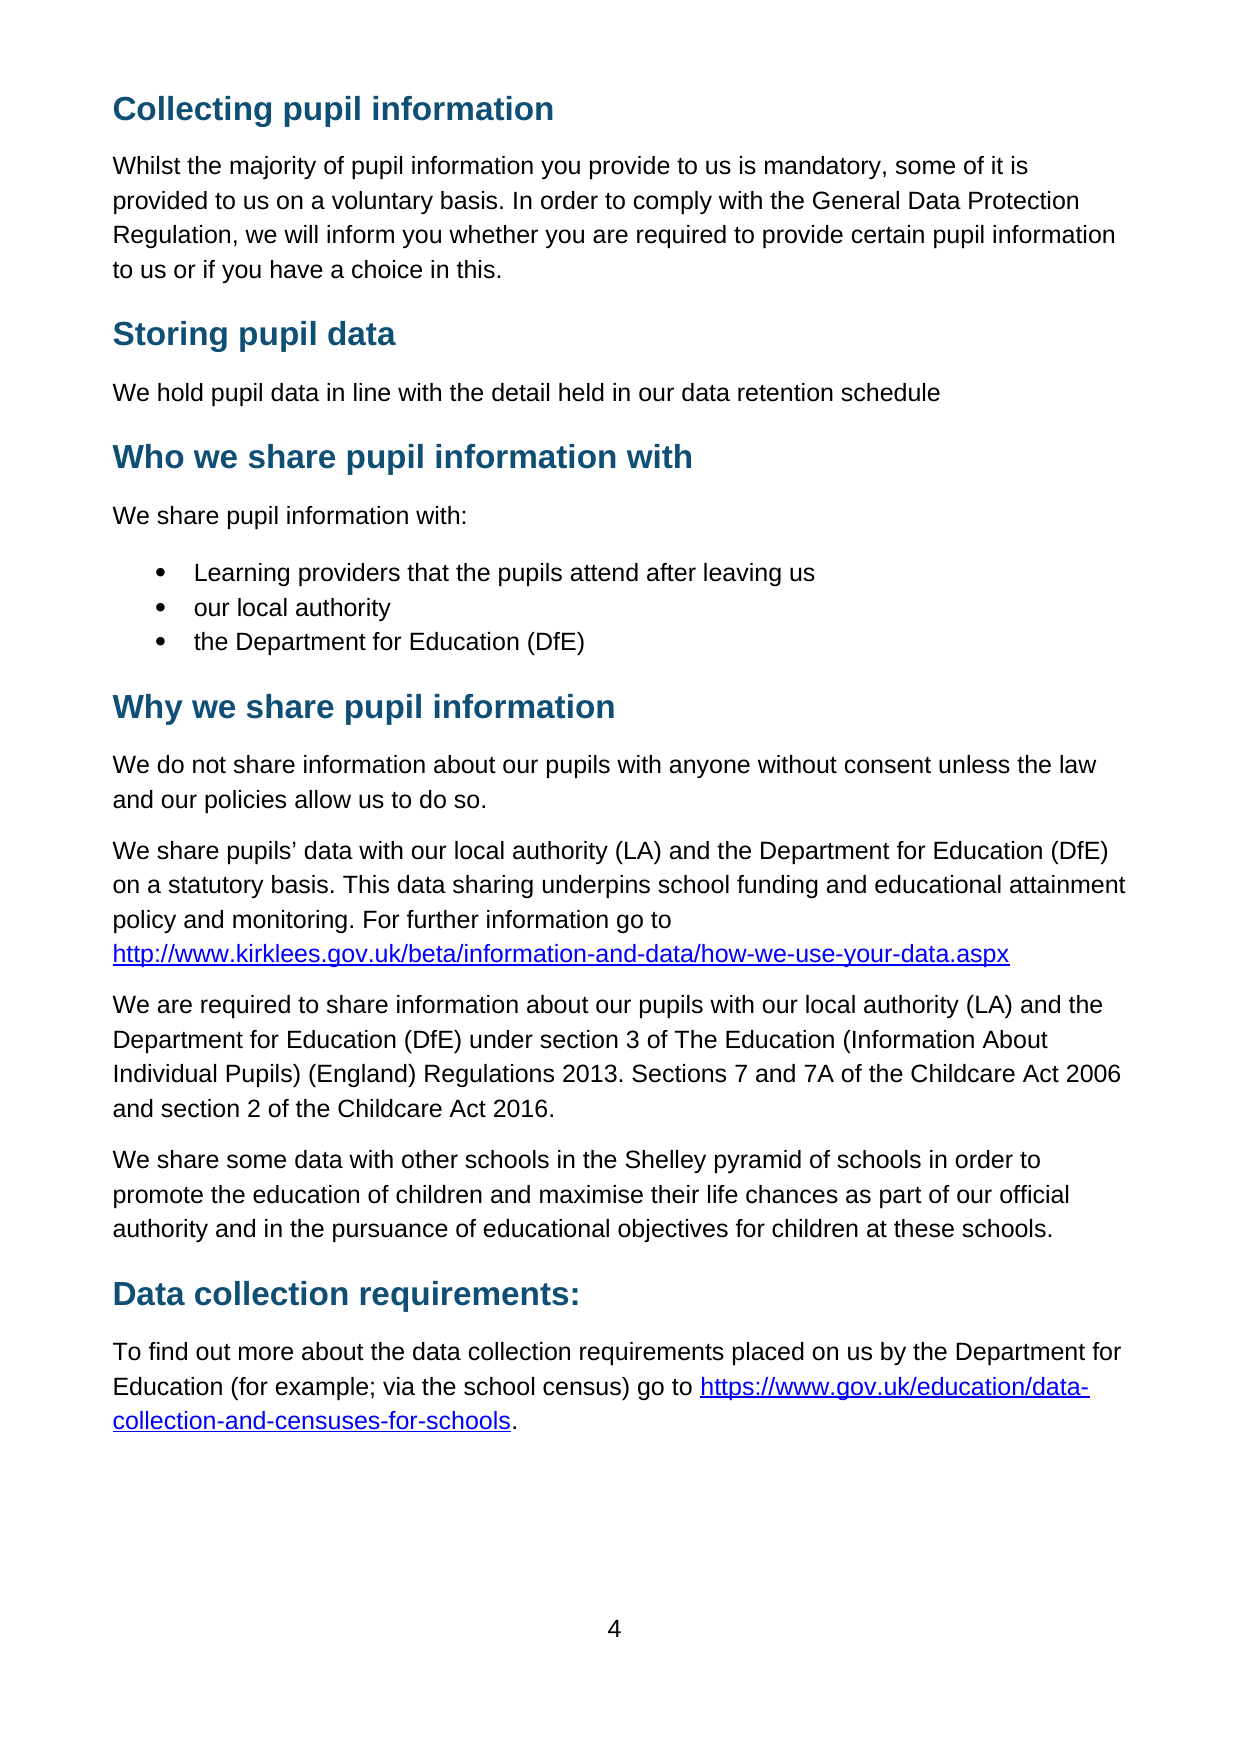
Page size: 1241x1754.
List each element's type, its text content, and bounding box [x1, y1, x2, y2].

text We hold pupil data in line with the detail held in our data retention schedule [112, 378, 1128, 406]
text Whilst the majority of pupil information you provide to us is mandatory, some of it is provided to us on a voluntary basis. In order to comply with the General Data Protection Regulation, we will inform you whether you are required to provide certain pupil information to us or if you have a choice in this. [112, 151, 1128, 283]
text We are required to share information about our pupils with our local authority (LA) and the Department for Education (DfE) under section 3 of The Education (Information About Individual Pupils) (England) Regulations 2013. Sections 7 and 7A of the Childcare Act 2006 and section 2 of the Childcare Act 2016. [112, 991, 1128, 1123]
text We share pupils’ data with our local authority (LA) and the Department for Education (DfE) on a statutory basis. This data sharing underpins school funding and educational attainment policy and monitoring. For further information go to http://www.kirklees.gov.uk/beta/information-and-data/how-we-use-your-data.aspx [112, 836, 1128, 968]
subtitle Storing pupil data [112, 314, 1128, 353]
text We share some data with other schools in the Shelley pyramid of schools in order to promote the education of children and maximise their life chances as part of our official authority and in the pursuance of educational objectives for children at these schools. [112, 1145, 1128, 1243]
subtitle Who we share pupil information with [112, 437, 1128, 476]
list Learning providers that the pupils attend after leaving us [156, 558, 1128, 587]
text To find out more about the data collection requirements placed on us by the Department for Education (for example; via the school census) go to https://www.gov.uk/education/data-collection-and-censuses-for-schools. [112, 1337, 1128, 1435]
list the Department for Education (DfE) [156, 627, 1128, 656]
subtitle Data collection requirements: [112, 1273, 1128, 1312]
text Collecting pupil information [112, 89, 1128, 127]
subtitle Why we share pupil information [112, 687, 1128, 725]
list our local authority [156, 593, 1128, 622]
text We do not share information about our pupils with anyone without consent unless the law and our policies allow us to do so. [112, 750, 1128, 813]
text We share pupil information with: [112, 501, 1128, 529]
